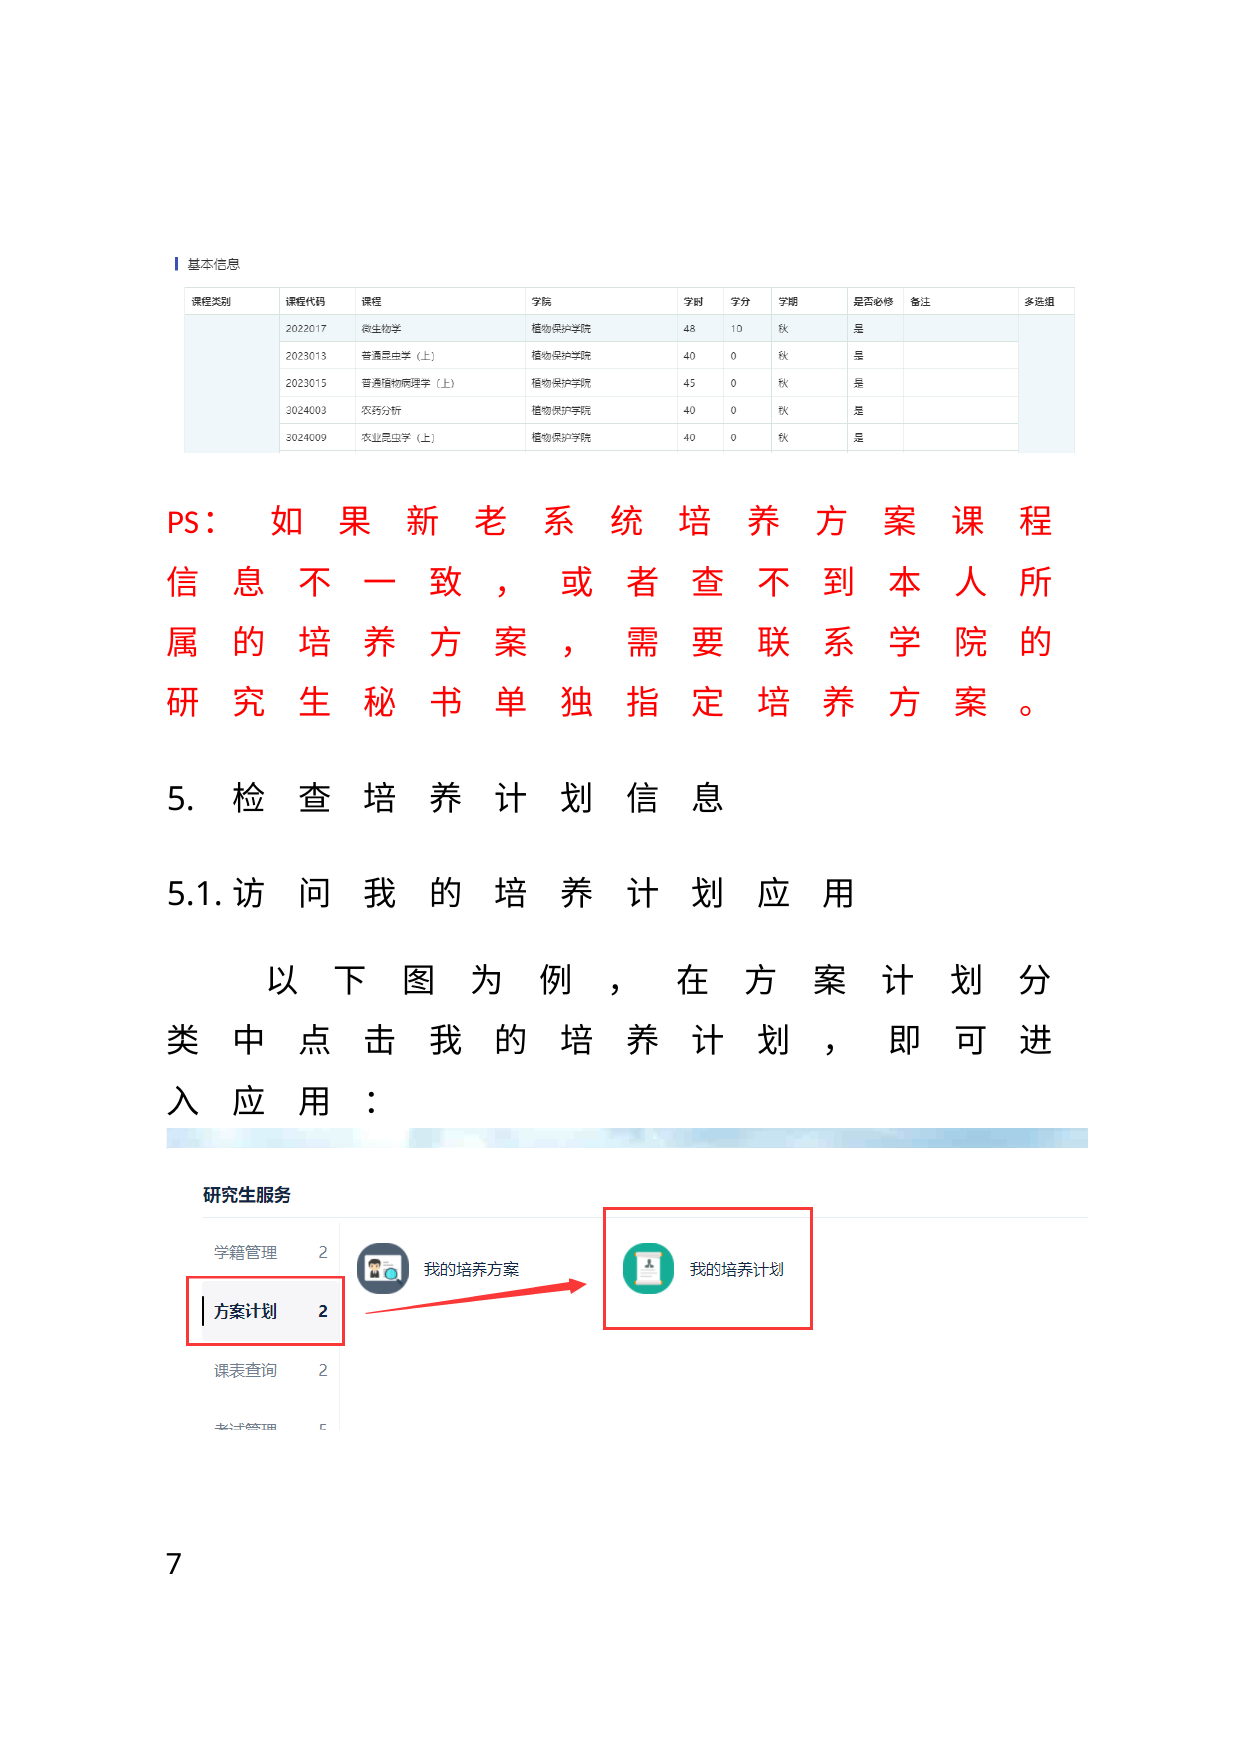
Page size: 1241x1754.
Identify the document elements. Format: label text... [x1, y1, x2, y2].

picture [166, 247, 1088, 453]
text 以下图为例，在方案计划分类中点击我的培养计划，即可进入应用： [167, 948, 1085, 1128]
subtitle 检查培养计划信息 [167, 766, 1085, 826]
text PS：如果新老系统培养方案课程信息不一致，或者查不到本人所属的培养方案，需要联系学院的研究生秘书单独指定培养方案。 [167, 489, 1085, 730]
picture [166, 1128, 1088, 1430]
subtitle 访问我的培养计划应用 [167, 860, 1085, 921]
